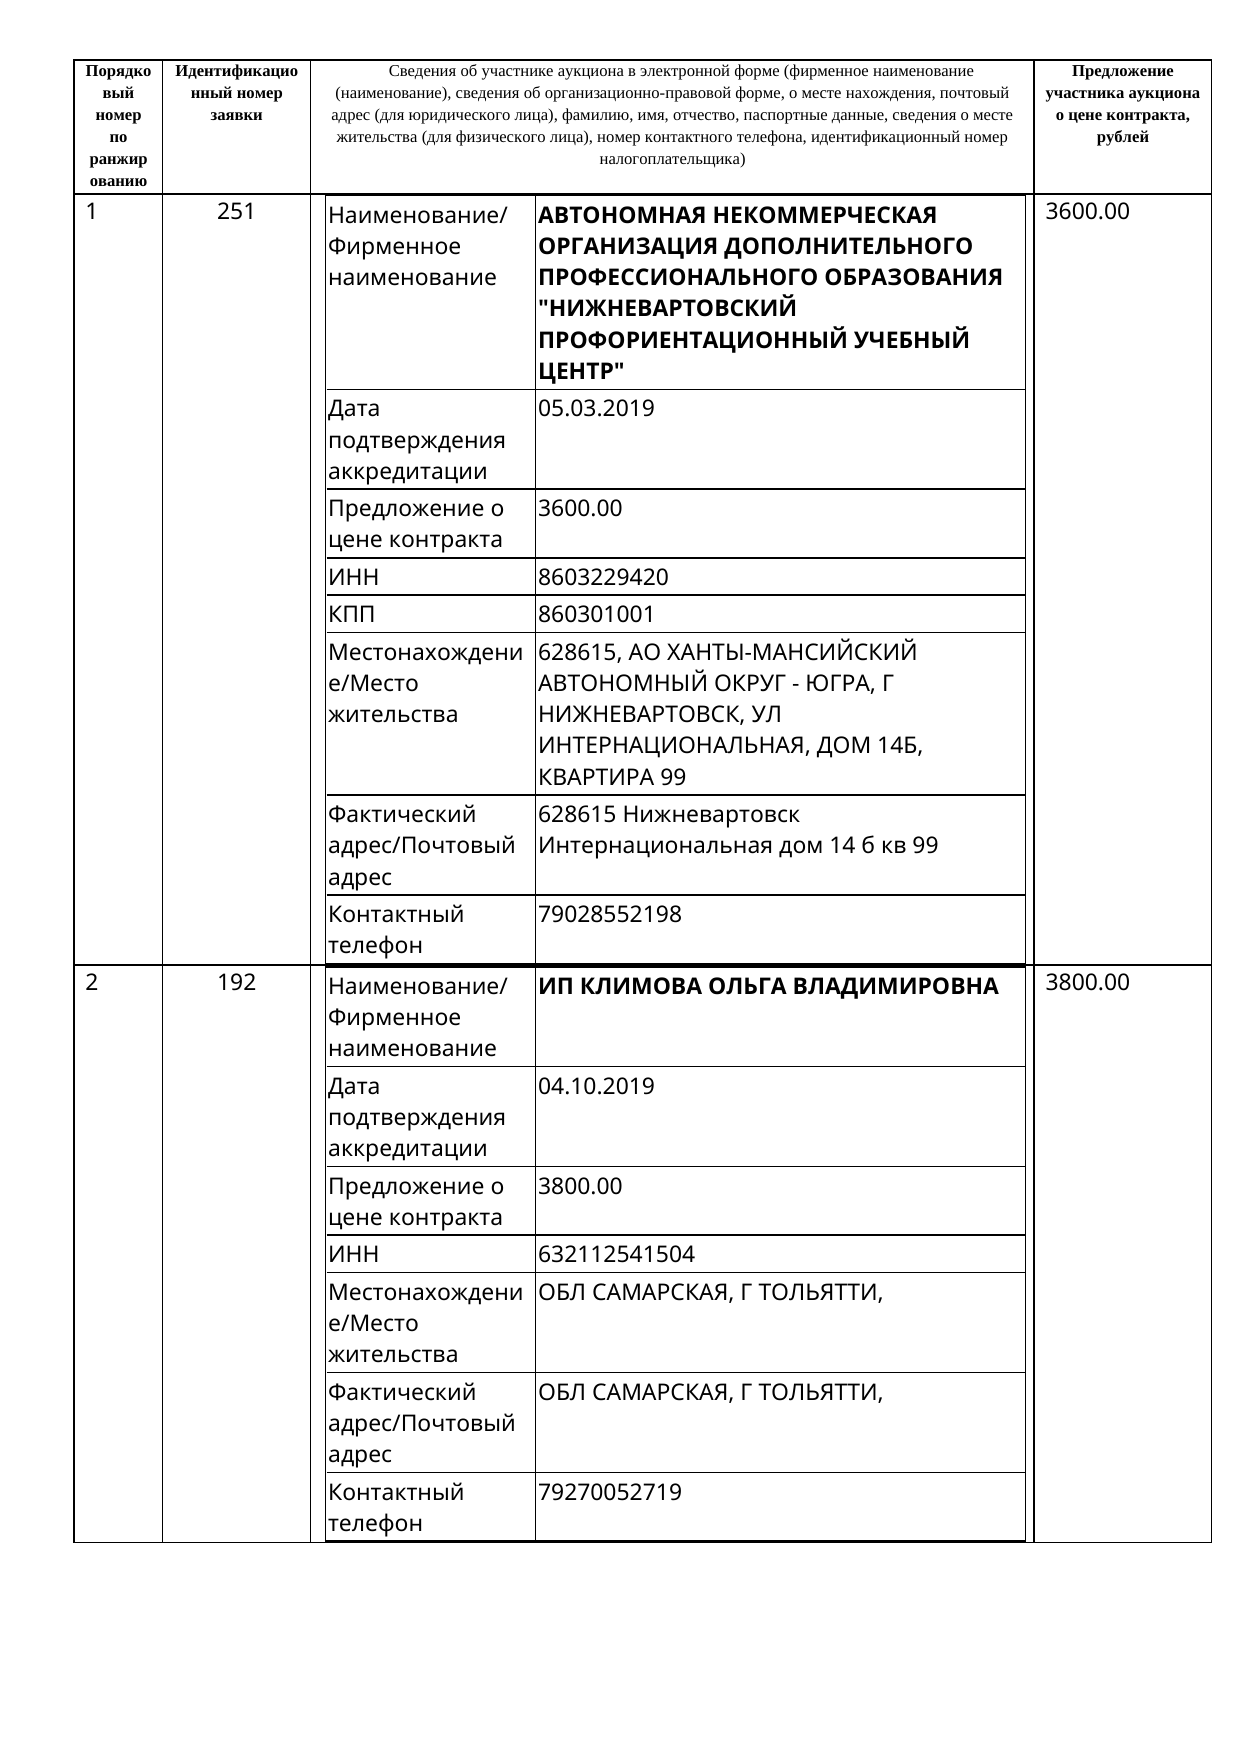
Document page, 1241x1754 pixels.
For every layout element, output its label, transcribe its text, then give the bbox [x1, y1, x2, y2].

table_cell [326, 390, 535, 488]
table_cell [536, 1273, 1025, 1372]
table_cell [326, 1235, 535, 1272]
table_cell [536, 1236, 1025, 1272]
table_cell [326, 1067, 535, 1166]
table_cell [326, 558, 535, 594]
table_cell [536, 968, 1025, 1066]
table_cell [536, 796, 1025, 894]
table_cell 192 [163, 966, 310, 1542]
table_cell [536, 896, 1025, 963]
table_cell 1 [75, 195, 162, 964]
table_header Идентификационный номер заявки [163, 61, 310, 193]
table_cell [536, 1373, 1025, 1472]
table_cell [536, 196, 1025, 389]
table_cell 2 [75, 966, 162, 1542]
table_cell 251 [163, 195, 310, 964]
table_cell [1026, 195, 1033, 964]
table_cell [1026, 966, 1033, 1542]
table_cell [536, 1167, 1025, 1234]
table_cell [536, 559, 1025, 594]
table_cell [326, 633, 535, 794]
table_cell [326, 795, 535, 894]
table_cell [536, 390, 1025, 488]
table_cell [326, 489, 535, 557]
table_cell [326, 1167, 535, 1234]
table_cell [536, 490, 1025, 557]
table_cell [326, 1473, 535, 1540]
table_cell [326, 968, 535, 1066]
table_header Порядковый номер по ранжированию [75, 61, 162, 193]
table_header Предложение участника аукциона о цене контракта, рублей [1035, 61, 1211, 193]
table_cell [536, 633, 1025, 794]
table_cell [536, 1473, 1025, 1540]
table_cell 3800.00 [1035, 966, 1211, 1542]
table_cell [326, 1373, 535, 1472]
table_cell [326, 1273, 535, 1372]
table_cell [311, 195, 325, 964]
table_cell [536, 596, 1025, 632]
table_cell [536, 1067, 1025, 1166]
table_cell [326, 895, 535, 963]
table_header Сведения об участнике аукциона в электронной форме (фирменное наименование (наименование), сведения об организационно-правовой форме, о месте нахождения, почтовый адрес (для юридического лица), фамилию, имя, отчество, паспортные данные, сведения о месте жительства (для физического лица), номер контактного телефона, идентификационный номер налогоплательщика) [311, 61, 1033, 193]
table_cell [326, 196, 535, 389]
table_cell [311, 966, 325, 1542]
table_cell [326, 595, 535, 632]
table_cell 3600.00 [1035, 195, 1211, 964]
